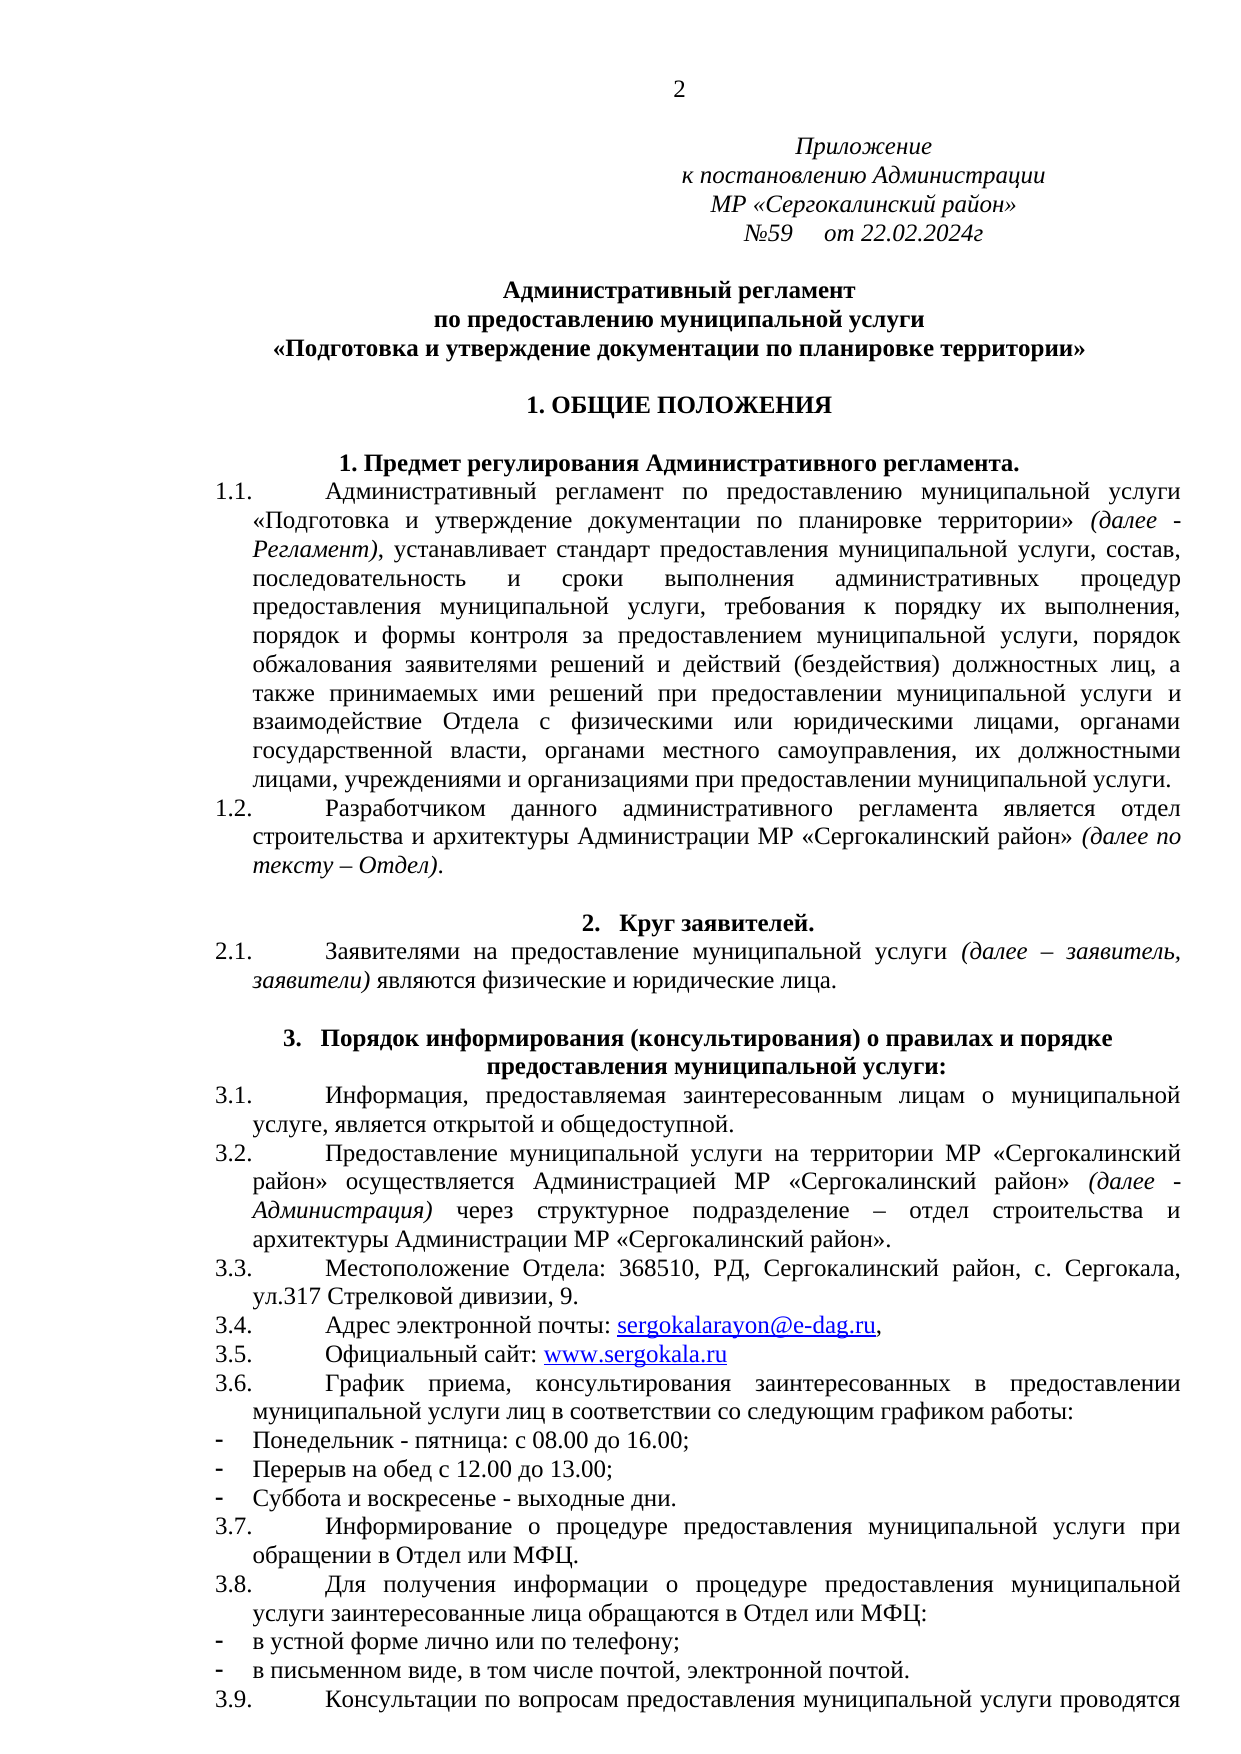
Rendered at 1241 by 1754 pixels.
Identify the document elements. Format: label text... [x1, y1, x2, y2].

list в устной форме лично или по телефону; [215, 1626, 1181, 1655]
list Перерыв на обед с 12.00 до 13.00; [215, 1454, 1181, 1483]
list Местоположение Отдела: 368510, РД, Сергокалинский район, с. Сергокала, ул.317 Стрелковой дивизии, 9. [215, 1253, 1181, 1310]
list Официальный сайт: www.sergokala.ru [215, 1339, 1181, 1368]
list График приема, консультирования заинтересованных в предоставлении муниципальной услуги лиц в соответствии со следующим графиком работы: [215, 1368, 1181, 1425]
list Административный регламент по предоставлению муниципальной услуги «Подготовка и утверждение документации по планировке территории» (далее - Регламент), устанавливает стандарт предоставления муниципальной услуги, состав, последовательность и сроки выполнения административных процедур предоставления муниципальной услуги, требования к порядку их выполнения, порядок и формы контроля за предоставлением муниципальной услуги, порядок обжалования заявителями решений и действий (бездействия) должностных лиц, а также принимаемых ими решений при предоставлении муниципальной услуги и взаимодействие Отдела с физическими или юридическими лицами, органами государственной власти, органами местного самоуправления, их должностными лицами, учреждениями и организациями при предоставлении муниципальной услуги. [215, 476, 1181, 793]
text к постановлению Администрации [546, 160, 1181, 189]
list Разработчиком данного административного регламента является отдел строительства и архитектуры Администрации МР «Сергокалинский район» (далее по тексту – Отдел). [215, 793, 1181, 879]
list Суббота и воскресенье - выходные дни. [215, 1483, 1181, 1511]
list Предоставление муниципальной услуги на территории МР «Сергокалинский район» осуществляется Администрацией МР «Сергокалинский район» (далее - Администрация) через структурное подразделение – отдел строительства и архитектуры Администрации МР «Сергокалинский район». [215, 1138, 1181, 1253]
list Понедельник - пятница: с 08.00 до 16.00; [215, 1425, 1181, 1454]
text МР «Сергокалинский район» [546, 189, 1181, 218]
list Для получения информации о процедуре предоставления муниципальной услуги заинтересованные лица обращаются в Отдел или МФЦ: [215, 1569, 1181, 1626]
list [215, 1684, 1181, 1713]
text «Подготовка и утверждение документации по планировке территории» [177, 333, 1181, 361]
list Заявителями на предоставление муниципальной услуги (далее – заявитель, заявители) являются физические и юридические лица. [215, 936, 1181, 994]
list Информация, предоставляемая заинтересованным лицам о муниципальной услуге, является открытой и общедоступной. [215, 1080, 1181, 1138]
list в письменном виде, в том числе почтой, электронной почтой. [215, 1655, 1181, 1684]
text Приложение [546, 131, 1181, 160]
list Информирование о процедуре предоставления муниципальной услуги при обращении в Отдел или МФЦ. [215, 1511, 1181, 1569]
text Административный регламент [177, 275, 1181, 304]
list Адрес электронной почты: sergokalarayon@e-dag.ru, [215, 1310, 1181, 1339]
text 1. ОБЩИЕ ПОЛОЖЕНИЯ [177, 390, 1181, 419]
text №59 от 22.02.2024г [546, 218, 1181, 246]
list Круг заявителей. [215, 908, 1181, 936]
text по предоставлению муниципальной услуги [177, 304, 1181, 333]
list 1. Предмет регулирования Административного регламента. [177, 448, 1181, 476]
list Порядок информирования (консультирования) о правилах и порядке предоставления муниципальной услуги: [215, 1023, 1181, 1080]
